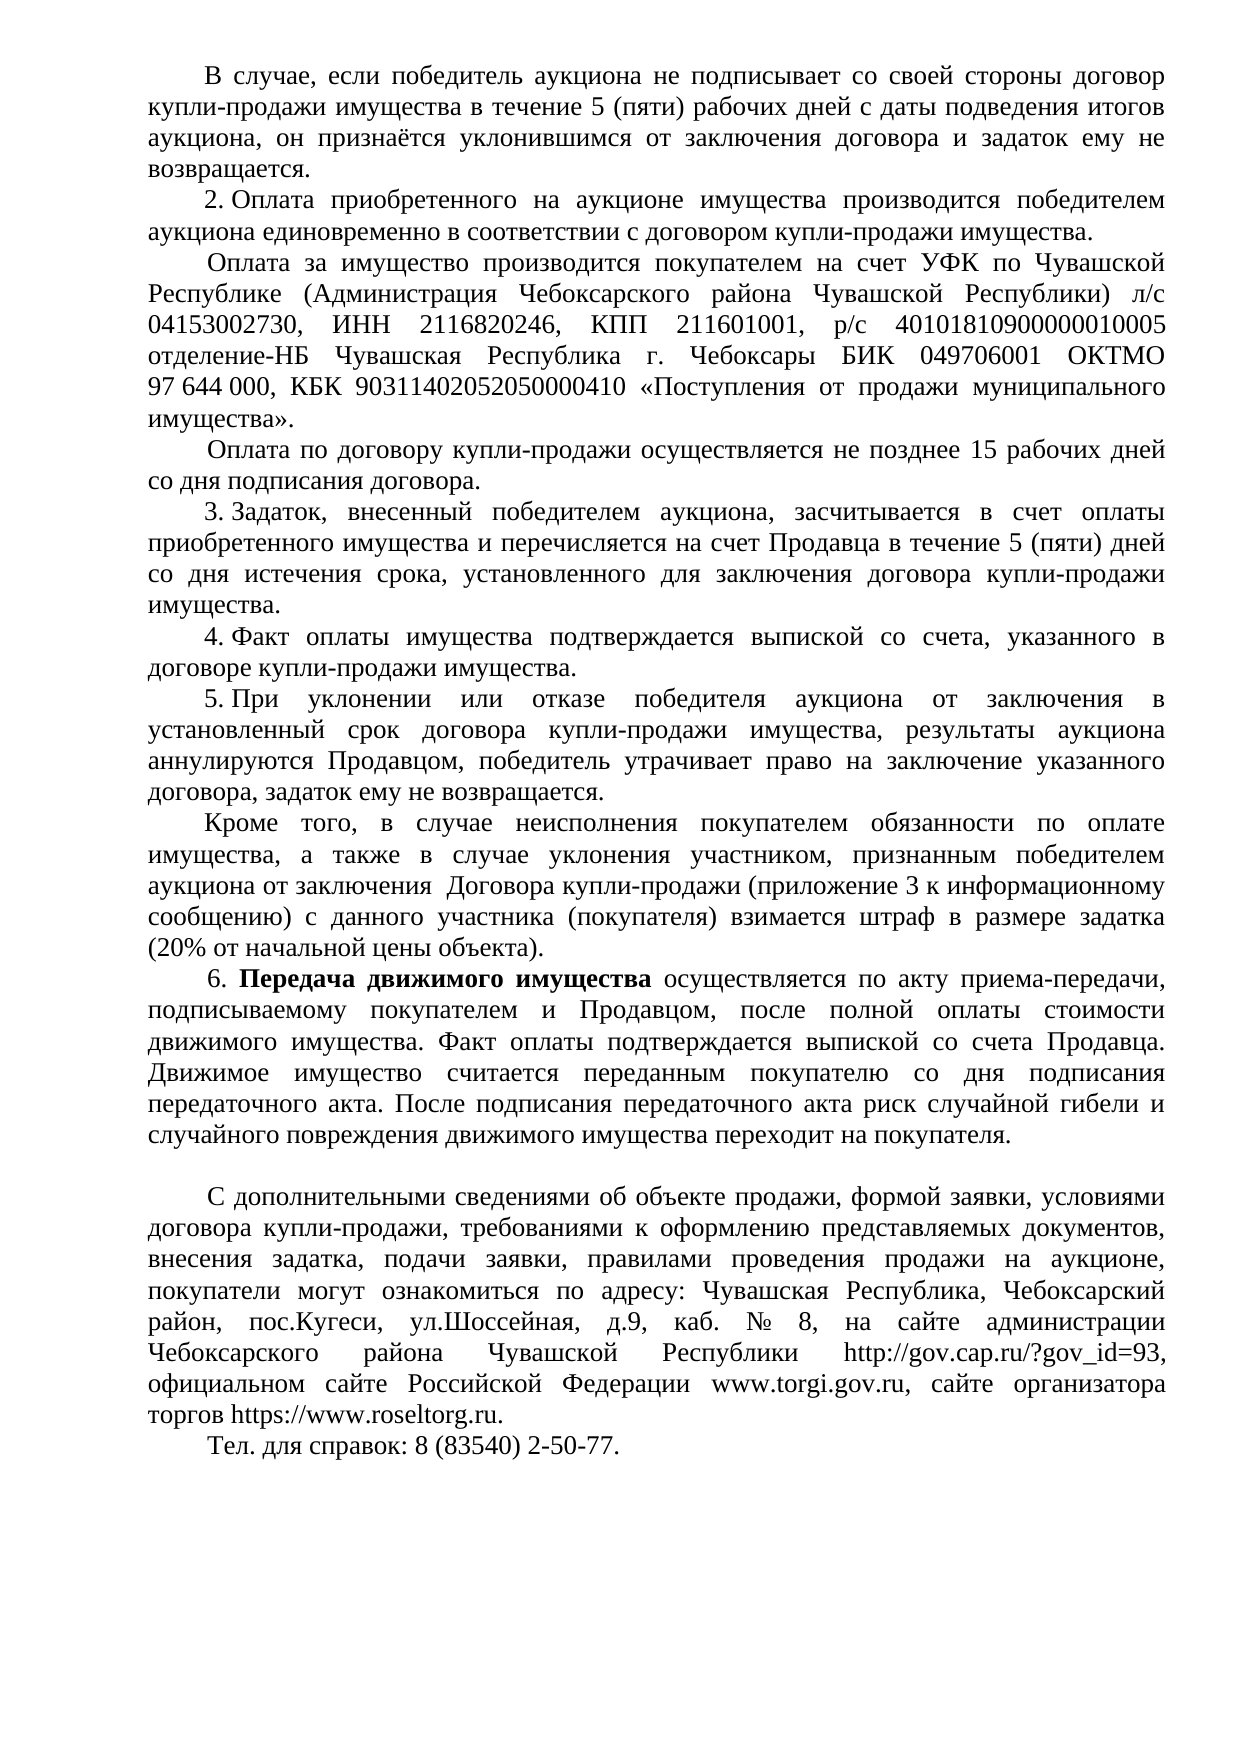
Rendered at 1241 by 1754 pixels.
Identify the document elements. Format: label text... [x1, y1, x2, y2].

text 4. Факт оплаты имущества подтверждается выпиской со счета, указанного в договоре купли-продажи имущества. [148, 620, 1166, 682]
text Оплата за имущество производится покупателем на счет УФК по Чувашской Республике (Администрация Чебоксарского района Чувашской Республики) л/с 04153002730, ИНН 2116820246, КПП 211601001, р/с 40101810900000010005 отделение-НБ Чувашская Республика г. Чебоксары БИК 049706001 ОКТМО 97 644 000, КБК 90311402052050000410 «Поступления от продажи муниципального имущества». [148, 246, 1166, 433]
text Оплата по договору купли-продажи осуществляется не позднее 15 рабочих дней со дня подписания договора. [148, 433, 1166, 495]
text В случае, если победитель аукциона не подписывает со своей стороны договор купли-продажи имущества в течение 5 (пяти) рабочих дней с даты подведения итогов аукциона, он признаётся уклонившимся от заключения договора и задаток ему не возвращается. [148, 59, 1166, 184]
text 6. Передача движимого имущества осуществляется по акту приема-передачи, подписываемому покупателем и Продавцом, после полной оплаты стоимости движимого имущества. Факт оплаты подтверждается выпиской со счета Продавца. Движимое имущество считается переданным покупателю со дня подписания передаточного акта. После подписания передаточного акта риск случайной гибели и случайного повреждения движимого имущества переходит на покупателя. [148, 962, 1166, 1149]
text 5. При уклонении или отказе победителя аукциона от заключения в установленный срок договора купли-продажи имущества, результаты аукциона аннулируются Продавцом, победитель утрачивает право на заключение указанного договора, задаток ему не возвращается. [148, 682, 1166, 807]
text С дополнительными сведениями об объекте продажи, формой заявки, условиями договора купли-продажи, требованиями к оформлению представляемых документов, внесения задатка, подачи заявки, правилами проведения продажи на аукционе, покупатели могут ознакомиться по адресу: Чувашская Республика, Чебоксарский район, пос.Кугеси, ул.Шоссейная, д.9, каб. № 8, на сайте администрации Чебоксарского района Чувашской Республики http://gov.cap.ru/?gov_id=93, официальном сайте Российской Федерации www.torgi.gov.ru, сайте организатора торгов https://www.roseltorg.ru. [148, 1180, 1166, 1429]
text 3. Задаток, внесенный победителем аукциона, засчитывается в счет оплаты приобретенного имущества и перечисляется на счет Продавца в течение 5 (пяти) дней со дня истечения срока, установленного для заключения договора купли-продажи имущества. [148, 495, 1166, 620]
text 2. Оплата приобретенного на аукционе имущества производится победителем аукциона единовременно в соответствии с договором купли-продажи имущества. [148, 184, 1166, 246]
text Тел. для справок: 8 (83540) 2-50-77. [148, 1429, 1166, 1461]
text Кроме того, в случае неисполнения покупателем обязанности по оплате имущества, а также в случае уклонения участником, признанным победителем аукциона от заключения Договора купли-продажи (приложение 3 к информационному сообщению) с данного участника (покупателя) взимается штраф в размере задатка (20% от начальной цены объекта). [148, 807, 1166, 962]
